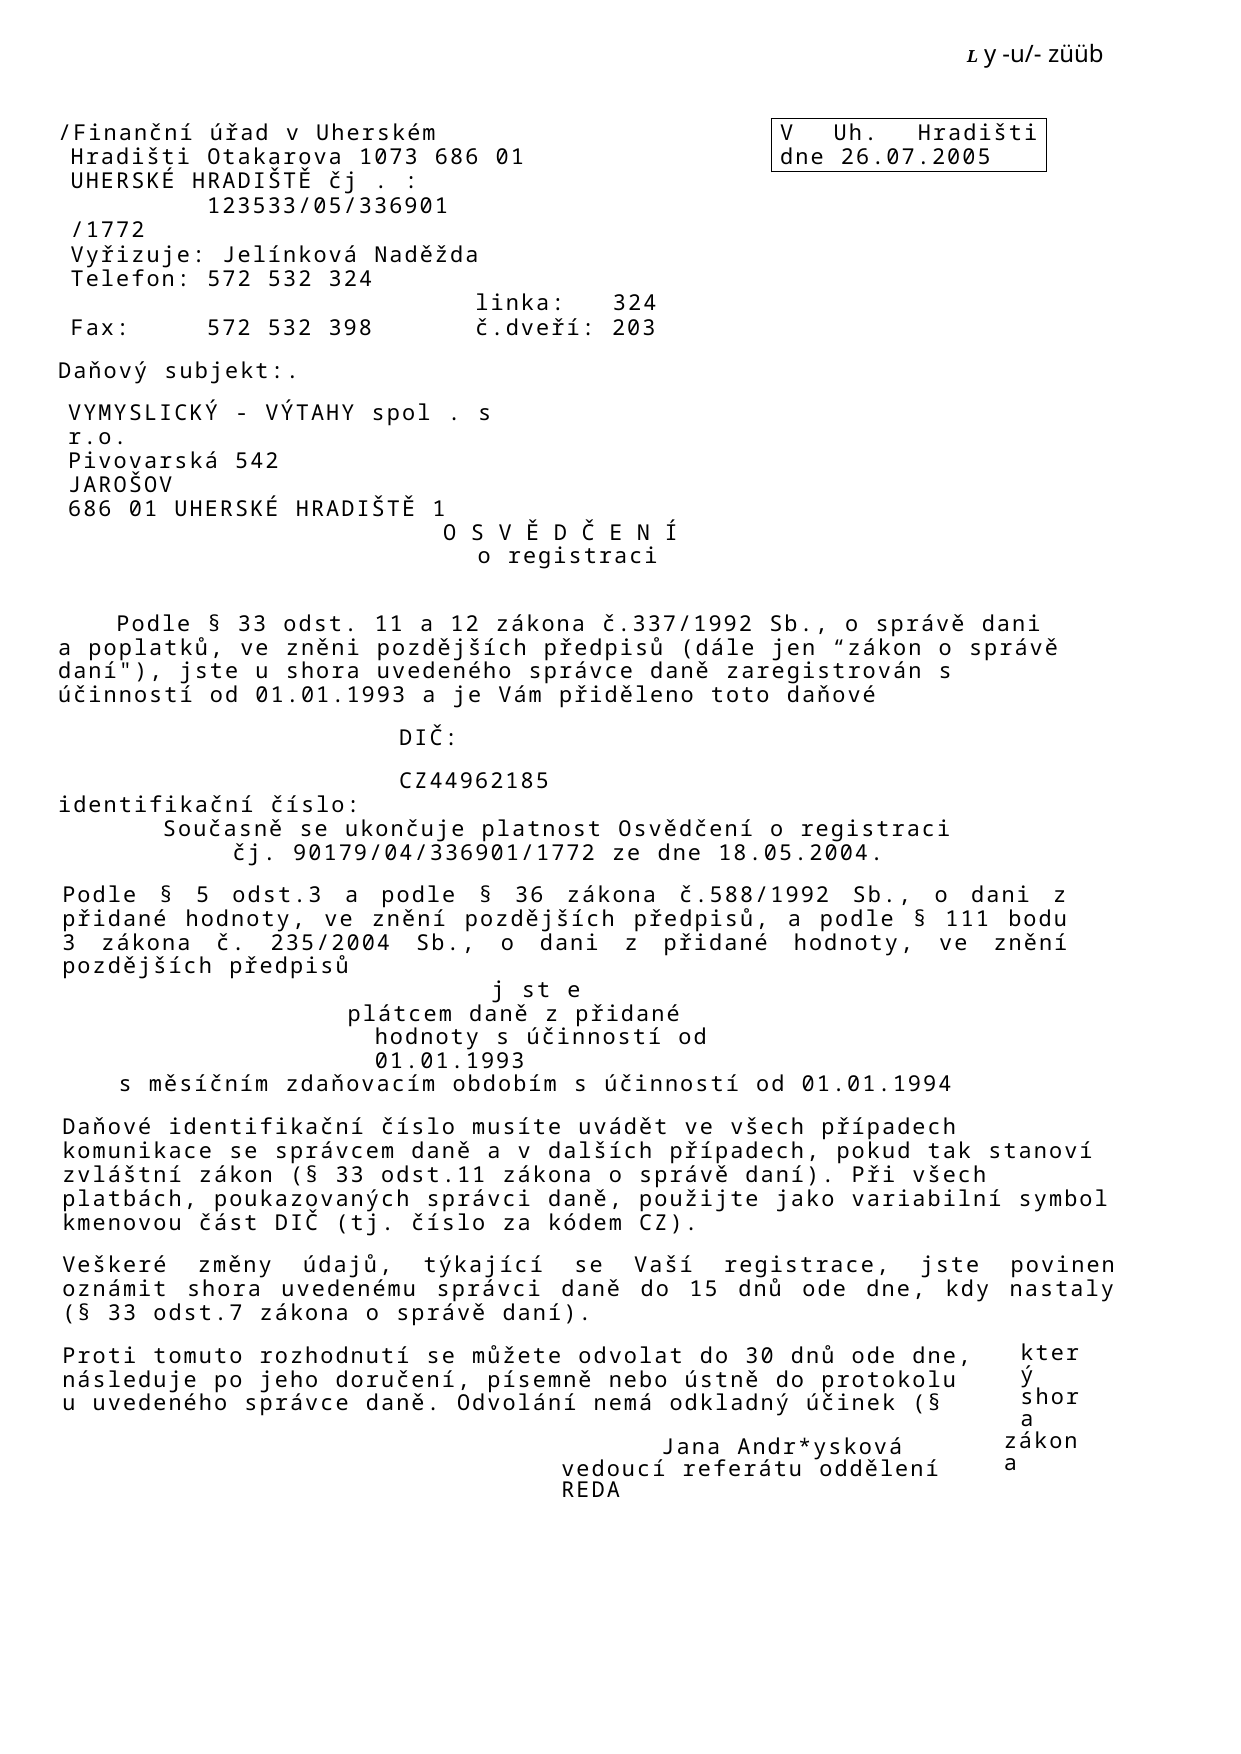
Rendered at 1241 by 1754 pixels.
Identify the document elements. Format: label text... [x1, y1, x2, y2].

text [62, 1344, 1117, 1416]
text s měsíčním zdaňovacím obdobím s účinností od 01.01.1994 [118, 1073, 1117, 1097]
text Vyřizuje: Jelínková Naděžda Telefon: 572 532 324 linka: 324 [70, 242, 1117, 316]
text Podle § 33 odst. 11 a 12 zákona č.337/1992 Sb., o správě dani a poplatků, ve zněni pozdějších předpisů (dále jen “zákon o správě daní"), jste u shora uvedeného správce daně zaregistrován s účinností od 01.01.1993 a je Vám přiděleno toto daňové identifikační číslo: [58, 612, 1067, 817]
text plátcem daně z přidané hodnoty s účinností od 01.01.1993 [347, 1002, 800, 1073]
text Veškeré změny údajů, týkající se Vaší registrace, jste povinen oznámit shora uvedenému správci daně do 15 dnů ode dne, kdy nastaly (§ 33 odst.7 zákona o správě daní). [62, 1254, 1117, 1326]
text Daňový subjekt:. [58, 361, 1117, 383]
text Podle § 5 odst.3 a podle § 36 zákona č.588/1992 Sb., o dani z přidané hodnoty, ve znění pozdějších předpisů, a podle § 111 bodu 3 zákona č. 235/2004 Sb., o dani z přidané hodnoty, ve znění pozdějších předpisů [62, 884, 1069, 978]
text OSVĚDČENÍ o registraci [22, 383, 1112, 569]
text j st e [491, 978, 1117, 1002]
text Současně se ukončuje platnost Osvědčení o registraci čj. 90179/04/336901/1772 ze dne 18.05.2004. [22, 817, 1094, 865]
text /Finanční úřad v Uherském Hradišti Otakarova 1073 686 01 UHERSKÉ HRADIŠTĚ čj . : 123533/05/336901 /1772 [58, 121, 1117, 242]
text Fax: 572 532 398 č.dveří: 203 [70, 316, 1117, 340]
text Daňové identifikační číslo musíte uvádět ve všech případech komunikace se správcem daně a v dalších případech, pokud tak stanoví zvláštní zákon (§ 33 odst.11 zákona o správě daní). Při všech platbách, poukazovaných správci daně, použijte jako variabilní symbol kmenovou část DIČ (tj. číslo za kódem CZ). [62, 1115, 1117, 1235]
